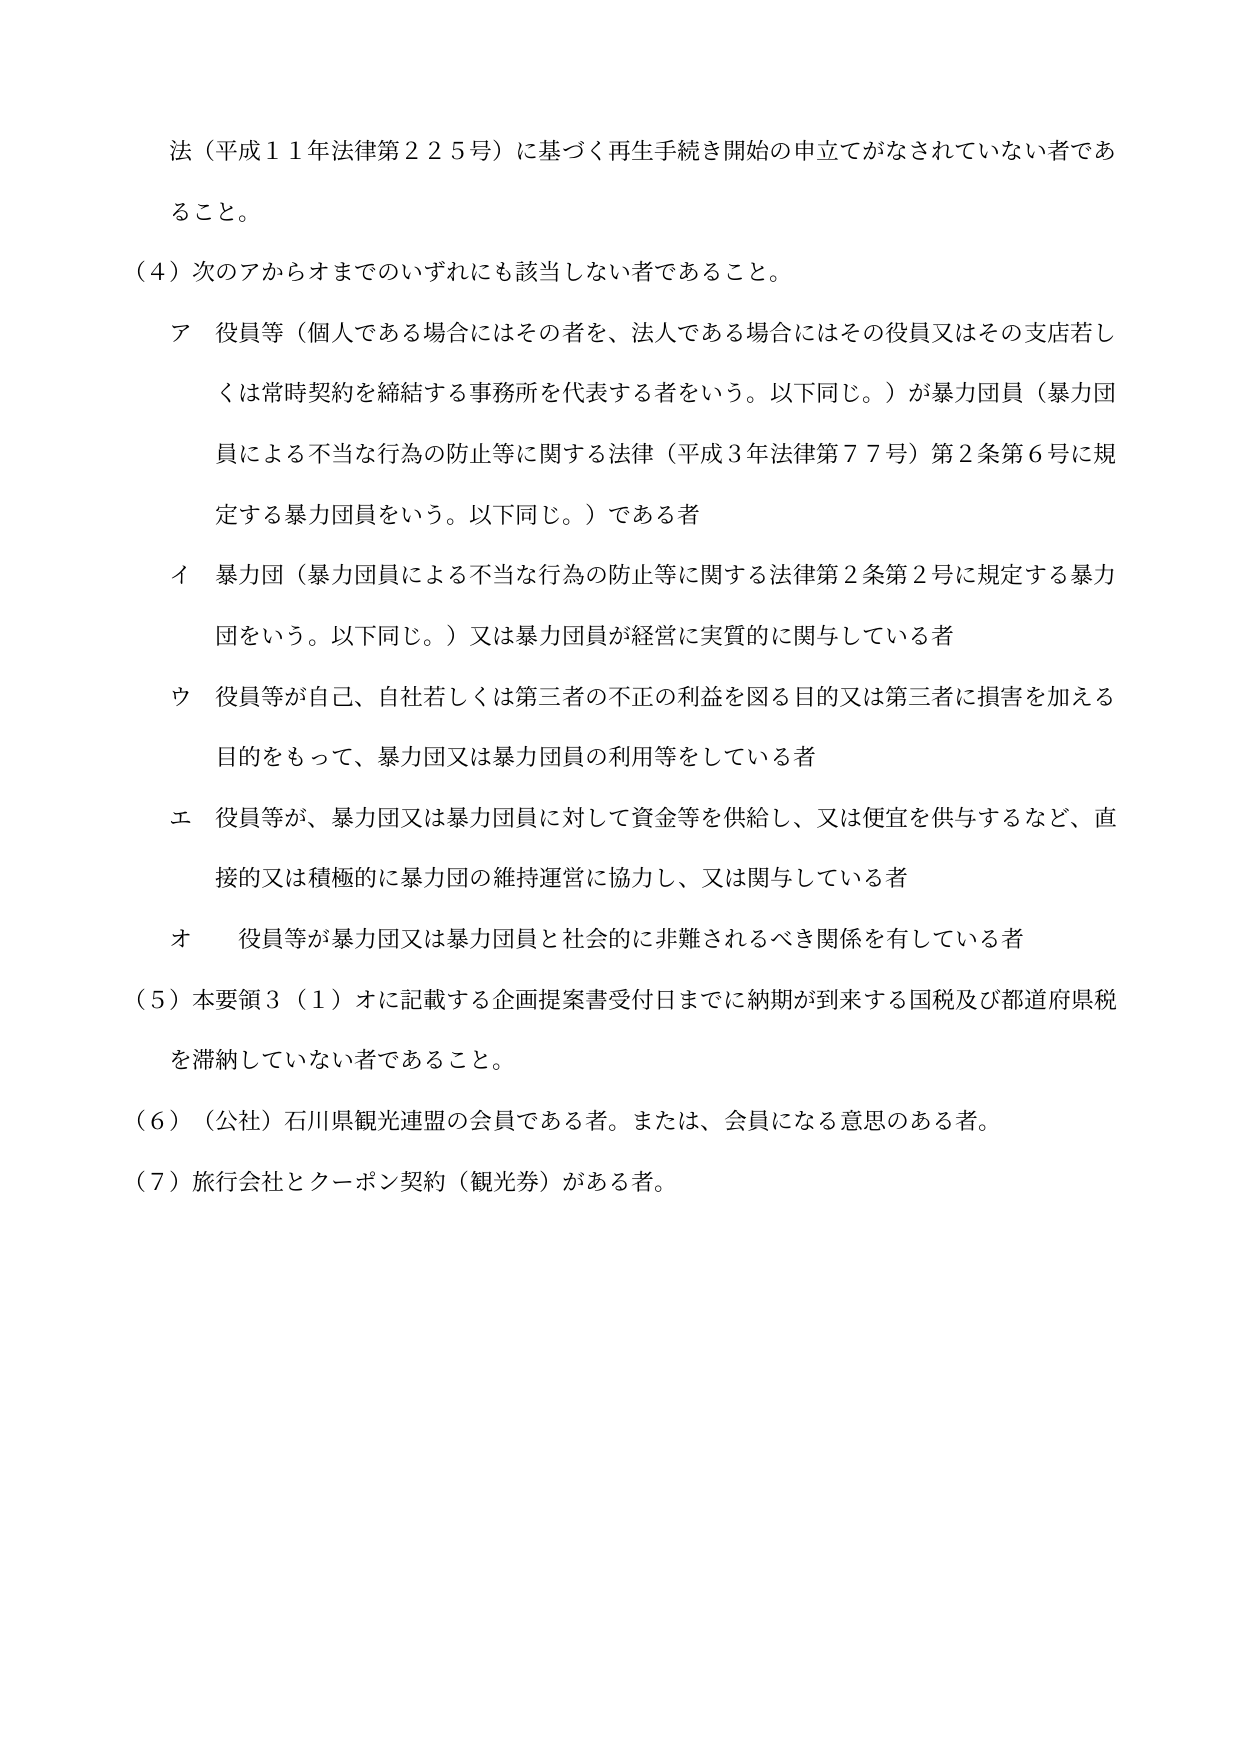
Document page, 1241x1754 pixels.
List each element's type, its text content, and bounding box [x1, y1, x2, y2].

text （７）旅行会社とクーポン契約（観光券）がある者。 [123, 1150, 1117, 1210]
text ア 役員等（個人である場合にはその者を、法人である場合にはその役員又はその支店若しくは常時契約を締結する事務所を代表する者をいう。以下同じ。）が暴力団員（暴力団員による不当な行為の防止等に関する法律（平成３年法律第７７号）第２条第６号に規定する暴力団員をいう。以下同じ。）である者 [123, 301, 1117, 543]
text オ 役員等が暴力団又は暴力団員と社会的に非難されるべき関係を有している者 [123, 907, 1117, 968]
text （６）（公社）石川県観光連盟の会員である者。または、会員になる意思のある者。 [123, 1089, 1117, 1150]
text （５）本要領３（１）オに記載する企画提案書受付日までに納期が到来する国税及び都道府県税を滞納していない者であること。 [123, 968, 1117, 1089]
text エ 役員等が、暴力団又は暴力団員に対して資金等を供給し、又は便宜を供与するなど、直接的又は積極的に暴力団の維持運営に協力し、又は関与している者 [123, 786, 1117, 907]
text （４）次のアからオまでのいずれにも該当しない者であること。 [123, 240, 1117, 301]
text ウ 役員等が自己、自社若しくは第三者の不正の利益を図る目的又は第三者に損害を加える目的をもって、暴力団又は暴力団員の利用等をしている者 [123, 665, 1117, 786]
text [123, 119, 1117, 240]
text イ 暴力団（暴力団員による不当な行為の防止等に関する法律第２条第２号に規定する暴力団をいう。以下同じ。）又は暴力団員が経営に実質的に関与している者 [123, 543, 1117, 665]
